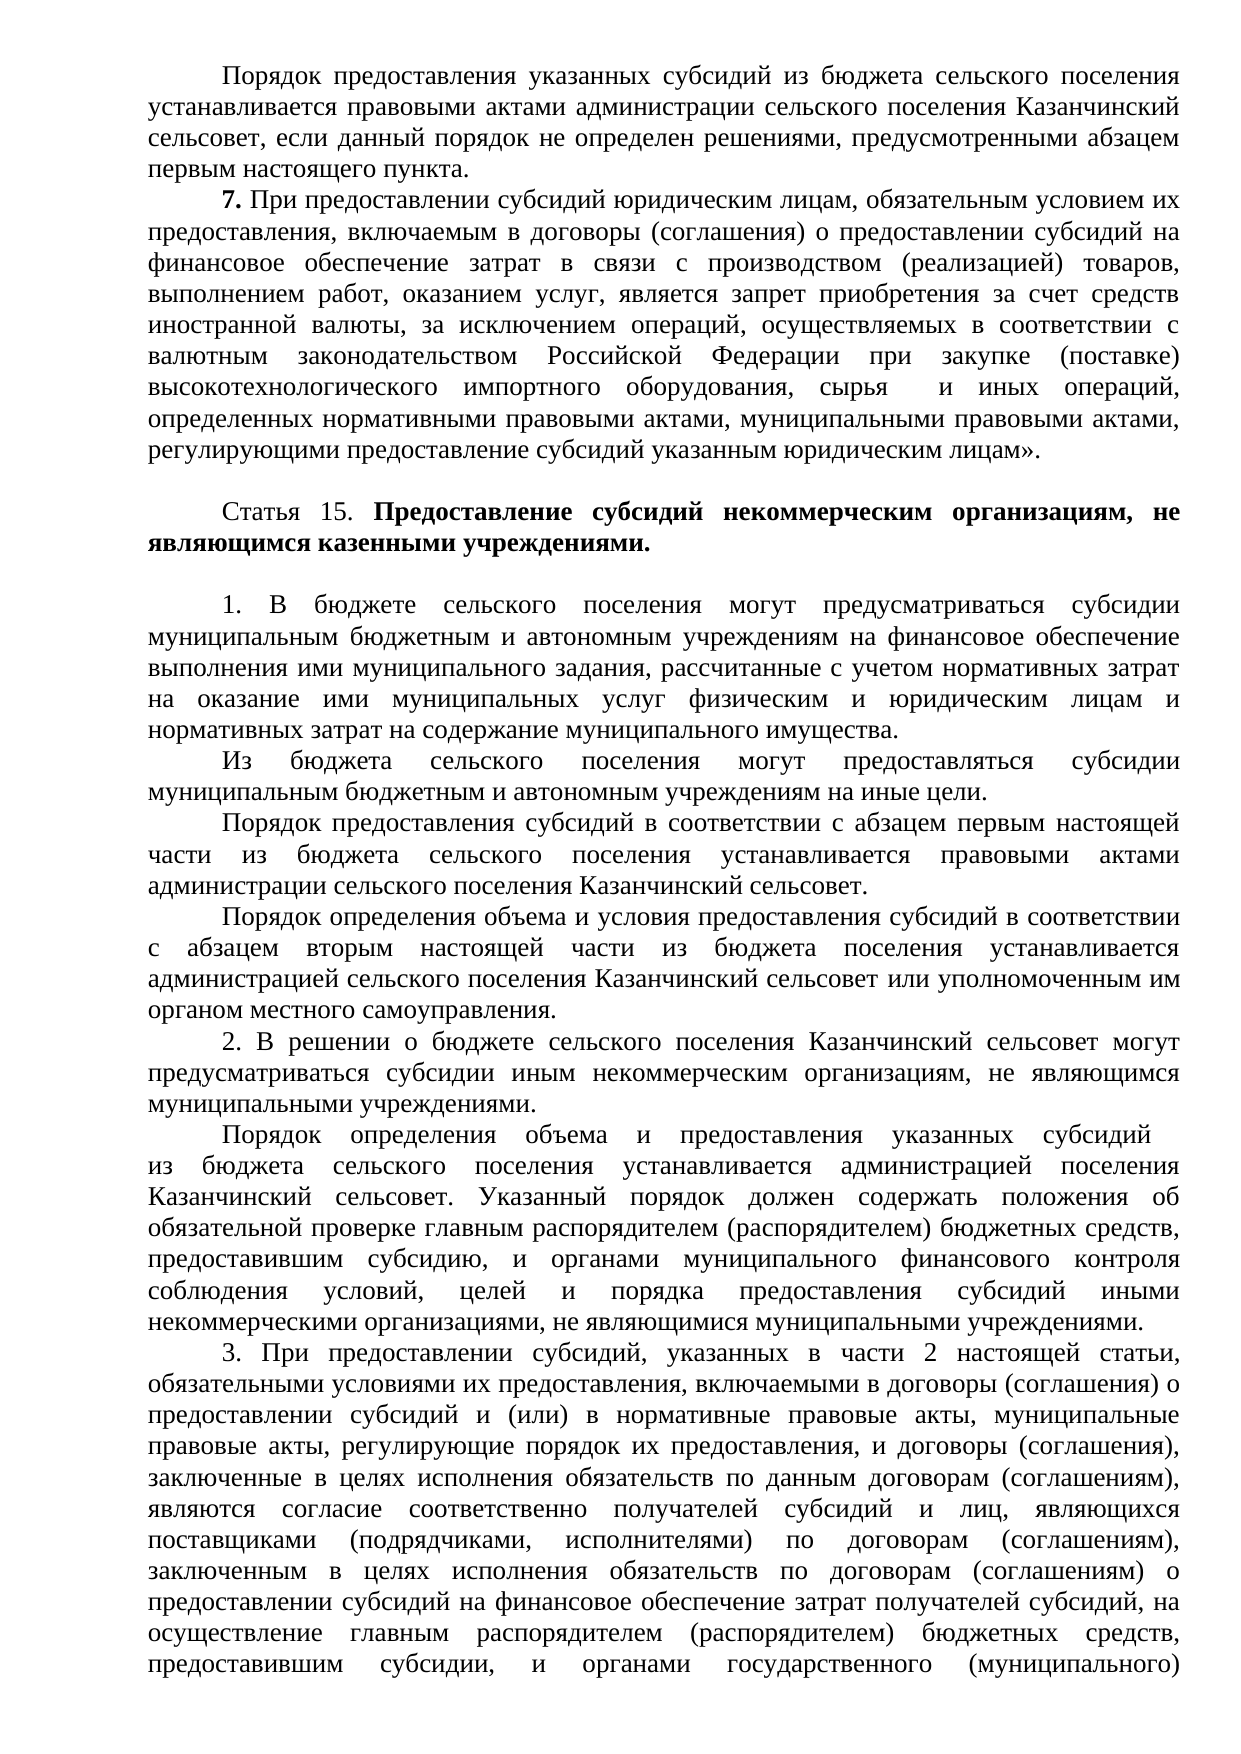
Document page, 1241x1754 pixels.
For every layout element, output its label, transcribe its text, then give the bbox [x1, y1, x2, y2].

title 7. При предоставлении субсидий юридическим лицам, обязательным условием их предоставления, включаемым в договоры (соглашения) о предоставлении субсидий на финансовое обеспечение затрат в связи с производством (реализацией) товаров, выполнением работ, оказанием услуг, является запрет приобретения за счет средств иностранной валюты, за исключением операций, осуществляемых в соответствии с валютным законодательством Российской Федерации при закупке (поставке) высокотехнологического импортного оборудования, сырья и иных операций, определенных нормативными правовыми актами, муниципальными правовыми актами, регулирующими предоставление субсидий указанным юридическим лицам». [148, 184, 1181, 464]
text Порядок определения объема и предоставления указанных субсидий из бюджета сельского поселения устанавливается администрацией поселения Казанчинский сельсовет. Указанный порядок должен содержать положения об обязательной проверке главным распорядителем (распорядителем) бюджетных средств, предоставившим субсидию, и органами муниципального финансового контроля соблюдения условий, целей и порядка предоставления субсидий иными некоммерческими организациями, не являющимися муниципальными учреждениями. [148, 1118, 1181, 1336]
text Порядок определения объема и условия предоставления субсидий в соответствии с абзацем вторым настоящей части из бюджета поселения устанавливается администрацией сельского поселения Казанчинский сельсовет или уполномоченным им органом местного самоуправления. [148, 900, 1181, 1024]
text Статья 15. Предоставление субсидий некоммерческим организациям, не являющимся казенными учреждениями. [148, 495, 1181, 557]
text Порядок предоставления субсидий в соответствии с абзацем первым настоящей части из бюджета сельского поселения устанавливается правовыми актами администрации сельского поселения Казанчинский сельсовет. [148, 807, 1181, 900]
text Из бюджета сельского поселения могут предоставляться субсидии муниципальным бюджетным и автономным учреждениям на иные цели. [148, 744, 1181, 807]
text Порядок предоставления указанных субсидий из бюджета сельского поселения устанавливается правовыми актами администрации сельского поселения Казанчинский сельсовет, если данный порядок не определен решениями, предусмотренными абзацем первым настоящего пункта. [148, 59, 1181, 184]
text 2. В решении о бюджете сельского поселения Казанчинский сельсовет могут предусматриваться субсидии иным некоммерческим организациям, не являющимся муниципальными учреждениями. [148, 1024, 1181, 1118]
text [148, 1336, 1181, 1679]
text 1. В бюджете сельского поселения могут предусматриваться субсидии муниципальным бюджетным и автономным учреждениям на финансовое обеспечение выполнения ими муниципального задания, рассчитанные с учетом нормативных затрат на оказание ими муниципальных услуг физическим и юридическим лицам и нормативных затрат на содержание муниципального имущества. [148, 588, 1181, 744]
